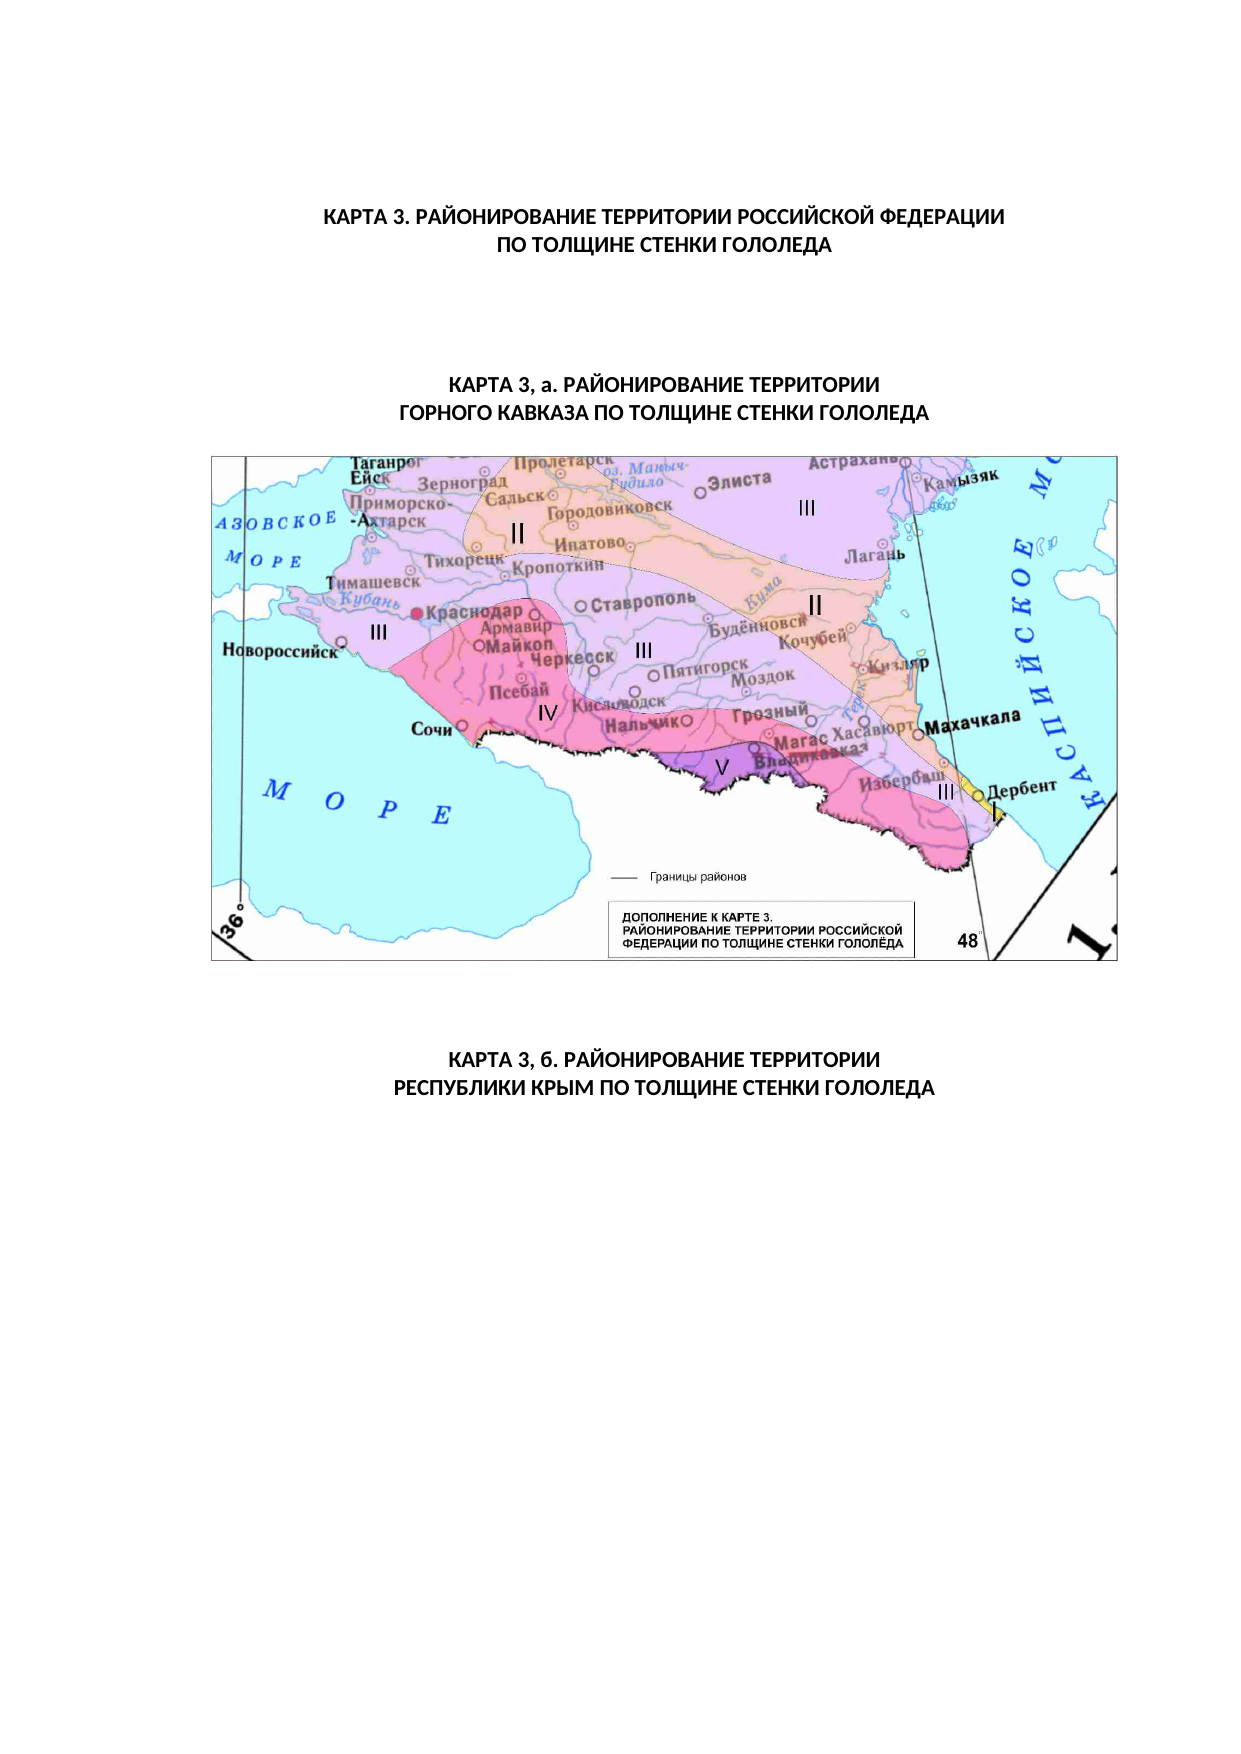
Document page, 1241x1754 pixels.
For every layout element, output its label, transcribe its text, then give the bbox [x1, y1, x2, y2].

title РЕСПУБЛИКИ КРЫМ ПО ТОЛЩИНЕ СТЕНКИ ГОЛОЛЕДА [177, 1073, 1152, 1101]
picture [210, 454, 1119, 961]
title КАРТА 3. РАЙОНИРОВАНИЕ ТЕРРИТОРИИ РОССИЙСКОЙ ФЕДЕРАЦИИ [177, 202, 1152, 230]
title КАРТА 3, б. РАЙОНИРОВАНИЕ ТЕРРИТОРИИ [177, 1045, 1152, 1073]
title ГОРНОГО КАВКАЗА ПО ТОЛЩИНЕ СТЕНКИ ГОЛОЛЕДА [177, 398, 1152, 426]
title КАРТА 3, а. РАЙОНИРОВАНИЕ ТЕРРИТОРИИ [177, 370, 1152, 398]
title ПО ТОЛЩИНЕ СТЕНКИ ГОЛОЛЕДА [177, 230, 1152, 258]
